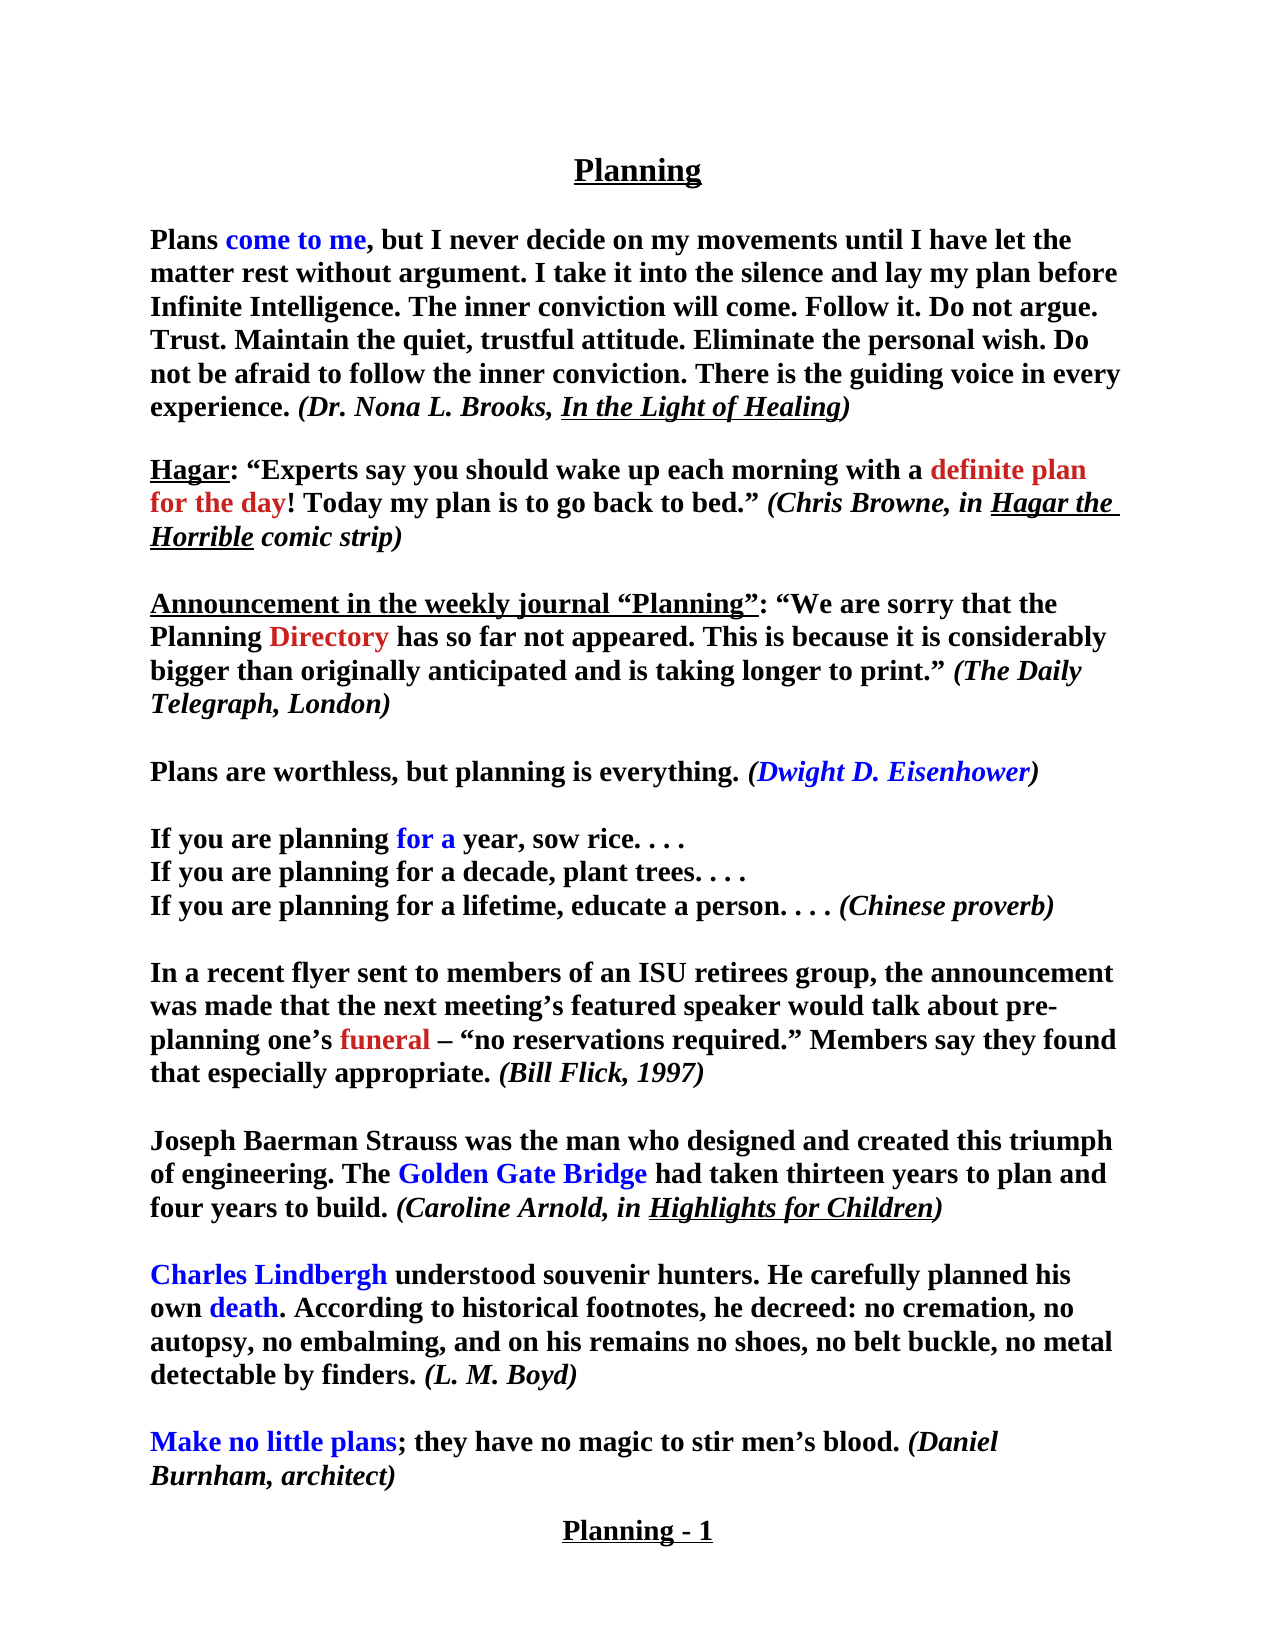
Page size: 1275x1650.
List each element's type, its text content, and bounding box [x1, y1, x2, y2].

text Announcement in the weekly journal “Planning”: “We are sorry that the Planning Directory has so far not appeared. This is because it is considerably bigger than originally anticipated and is taking longer to print.” (The Daily Telegraph, London) [150, 586, 1125, 720]
text Hagar: “Experts say you should wake up each morning with a definite plan for the day! Today my plan is to go back to bed.” (Chris Browne, in Hagar the Horrible comic strip) [150, 452, 1125, 552]
text If you are planning for a lifetime, educate a person. . . . (Chinese proverb) [150, 888, 1125, 921]
text Charles Lindbergh understood souvenir hunters. He carefully planned his own death. According to historical footnotes, he decreed: no cremation, no autopsy, no embalming, and on his remains no shoes, no belt buckle, no metal detectable by finders. (L. M. Boyd) [150, 1257, 1125, 1391]
text If you are planning for a decade, plant trees. . . . [150, 854, 1125, 888]
text Plans are worthless, but planning is everything. (Dwight D. Eisenhower) [150, 754, 1125, 787]
text Plans come to me, but I never decide on my movements until I have let the matter rest without argument. I take it into the silence and lay my plan before Infinite Intelligence. The inner conviction will come. Follow it. Do not argue. Trust. Maintain the quiet, trustful attitude. Eliminate the personal wish. Do not be afraid to follow the inner conviction. There is the guiding voice in every experience. (Dr. Nona L. Brooks, In the Light of Healing) [150, 222, 1125, 452]
title Planning [150, 150, 1125, 188]
text Joseph Baerman Strauss was the man who designed and created this triumph of engineering. The Golden Gate Bridge had taken thirteen years to plan and four years to build. (Caroline Arnold, in Highlights for Children) [150, 1123, 1125, 1223]
text In a recent flyer sent to members of an ISU retirees group, the announcement was made that the next meeting’s featured speaker would talk about pre-planning one’s funeral – “no reservations required.” Members say they found that especially appropriate. (Bill Flick, 1997) [150, 921, 1125, 1089]
text If you are planning for a year, sow rice. . . . [150, 821, 1125, 854]
text Make no little plans; they have no magic to stir men’s blood. (Daniel Burnham, architect) [150, 1424, 1125, 1492]
